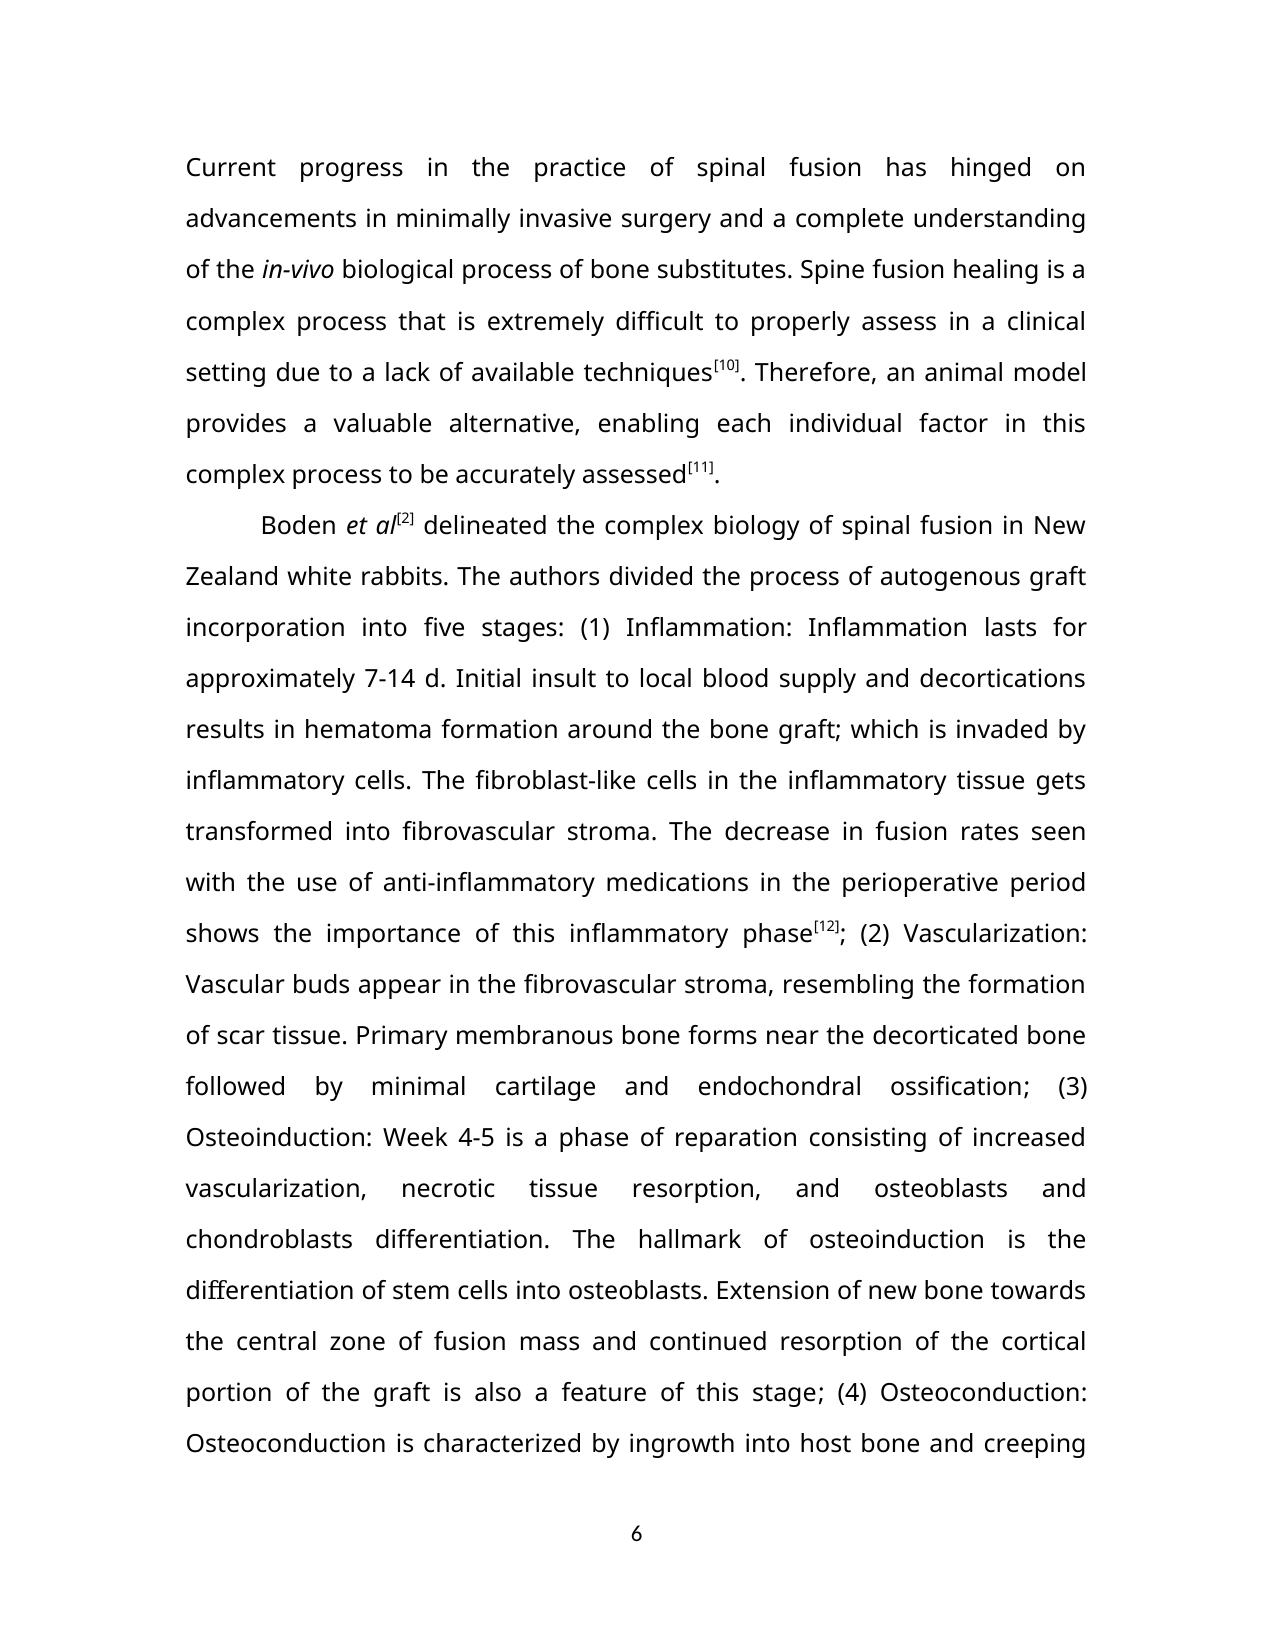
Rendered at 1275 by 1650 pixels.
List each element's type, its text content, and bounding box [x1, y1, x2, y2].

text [185, 507, 1087, 1460]
text Current progress in the practice of spinal fusion has hinged on advancements in minimally invasive surgery and a complete understanding of the in-vivo biological process of bone substitutes. Spine fusion healing is a complex process that is extremely difficult to properly assess in a clinical setting due to a lack of available techniques[10]. Therefore, an animal model provides a valuable alternative, enabling each individual factor in this complex process to be accurately assessed[11]. [185, 150, 1087, 490]
